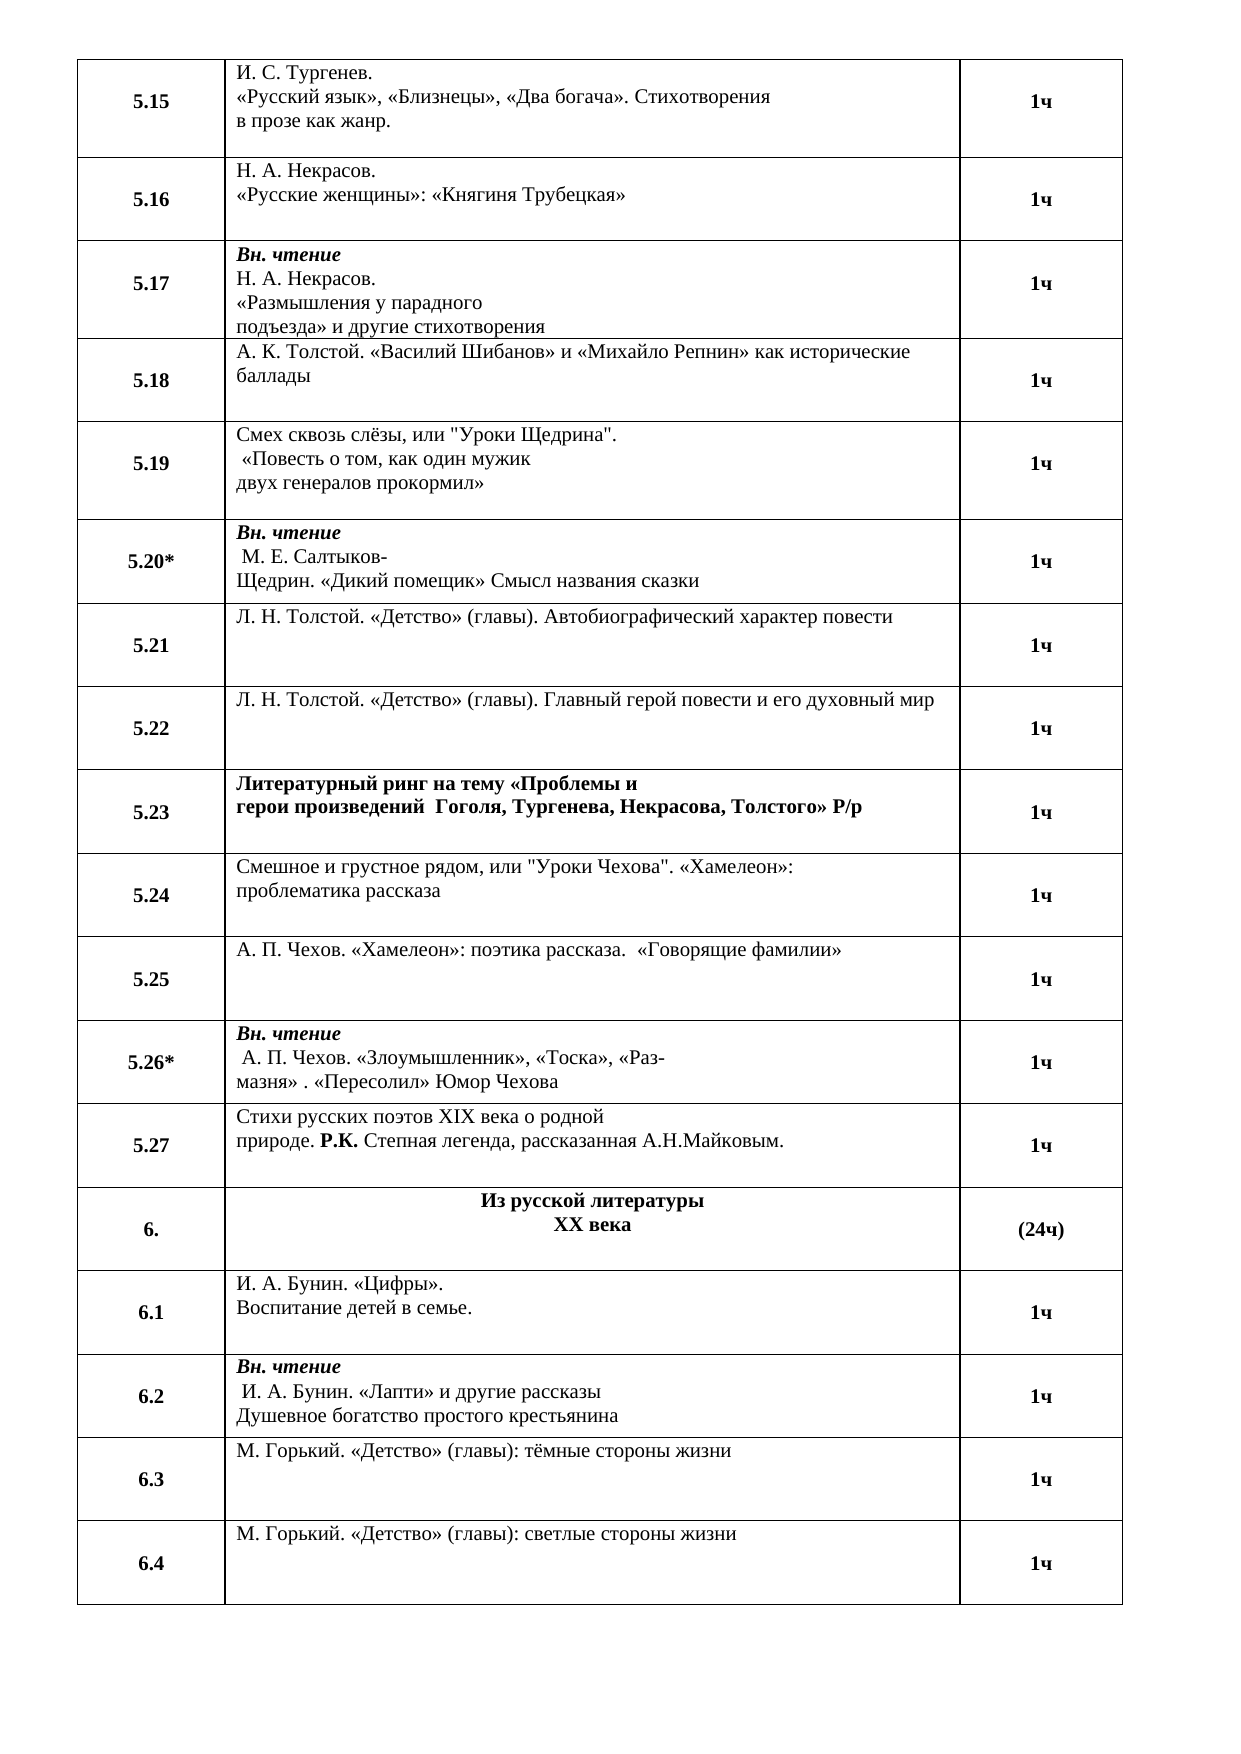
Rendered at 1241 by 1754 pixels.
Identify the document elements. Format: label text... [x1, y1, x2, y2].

table_cell 1ч [961, 1521, 1122, 1604]
table_cell 5.15 [78, 60, 224, 157]
table_cell Л. Н. Толстой. «Детство» (главы). Автобиографический характер повести [226, 604, 959, 686]
table_cell 1ч [961, 1355, 1122, 1437]
table_cell Вн. чтение А. П. Чехов. «Злоумышленник», «Тоска», «Раз- мазня» . «Пересолил» Юмор Чехова [226, 1021, 959, 1103]
table_cell А. К. Толстой. «Василий Шибанов» и «Михайло Репнин» как исторические баллады [226, 339, 959, 421]
table_cell Вн. чтение Н. А. Некрасов. «Размышления у парадного подъезда» и другие стихотворения [226, 241, 959, 338]
table_cell Из русской литературы XX века [226, 1188, 959, 1270]
table_cell И. А. Бунин. «Цифры». Воспитание детей в семье. [226, 1271, 959, 1353]
table_cell Литературный ринг на тему «Проблемы и герои произведений Гоголя, Тургенева, Некрасова, Толстого» Р/р [226, 770, 959, 853]
table_cell 6.2 [78, 1355, 224, 1437]
table_cell 1ч [961, 937, 1122, 1020]
table_cell Вн. чтение И. А. Бунин. «Лапти» и другие рассказы Душевное богатство простого крестьянина [226, 1355, 959, 1437]
table_cell 5.17 [78, 241, 224, 338]
table_cell Смех сквозь слёзы, или "Уроки Щедрина". «Повесть о том, как один мужик двух генералов прокормил» [226, 422, 959, 519]
table_cell 1ч [961, 422, 1122, 519]
table_cell 1ч [961, 520, 1122, 602]
table_cell 1ч [961, 1438, 1122, 1520]
table_cell 5.24 [78, 854, 224, 936]
table_cell И. С. Тургенев. «Русский язык», «Близнецы», «Два богача». Стихотворения в прозе как жанр. [226, 60, 959, 157]
table_cell 1ч [961, 1104, 1122, 1187]
table_cell 6.1 [78, 1271, 224, 1353]
table_cell 1ч [961, 604, 1122, 686]
table_cell 1ч [961, 60, 1122, 157]
table_cell 5.16 [78, 158, 224, 240]
table_cell 5.20* [78, 520, 224, 602]
table_cell 1ч [961, 770, 1122, 853]
table_cell 5.26* [78, 1021, 224, 1103]
table_cell 1ч [961, 687, 1122, 769]
table_cell 1ч [961, 158, 1122, 240]
table_cell 1ч [961, 1271, 1122, 1353]
table_cell 5.22 [78, 687, 224, 769]
table_cell 1ч [961, 241, 1122, 338]
table_cell Стихи русских поэтов XIX века о родной природе. Р.К. Степная легенда, рассказанная А.Н.Майковым. [226, 1104, 959, 1187]
table_cell 6.4 [78, 1521, 224, 1604]
table_cell Смешное и грустное рядом, или "Уроки Чехова". «Хамелеон»: проблематика рассказа [226, 854, 959, 936]
table_cell 6.3 [78, 1438, 224, 1520]
table_cell Н. А. Некрасов. «Русские женщины»: «Княгиня Трубецкая» [226, 158, 959, 240]
table_cell (24ч) [961, 1188, 1122, 1270]
table_cell 5.21 [78, 604, 224, 686]
table_cell М. Горький. «Детство» (главы): светлые стороны жизни [226, 1521, 959, 1604]
table_cell 5.25 [78, 937, 224, 1020]
table_cell 6. [78, 1188, 224, 1270]
table_cell 1ч [961, 854, 1122, 936]
table_cell 1ч [961, 339, 1122, 421]
table_cell 5.18 [78, 339, 224, 421]
table_cell 5.19 [78, 422, 224, 519]
table_cell М. Горький. «Детство» (главы): тёмные стороны жизни [226, 1438, 959, 1520]
table_cell 1ч [961, 1021, 1122, 1103]
table_cell Вн. чтение М. Е. Салтыков- Щедрин. «Дикий помещик» Смысл названия сказки [226, 520, 959, 602]
table_cell 5.27 [78, 1104, 224, 1187]
table_cell 5.23 [78, 770, 224, 853]
table_cell Л. Н. Толстой. «Детство» (главы). Главный герой повести и его духовный мир [226, 687, 959, 769]
table_cell А. П. Чехов. «Хамелеон»: поэтика рассказа. «Говорящие фамилии» [226, 937, 959, 1020]
